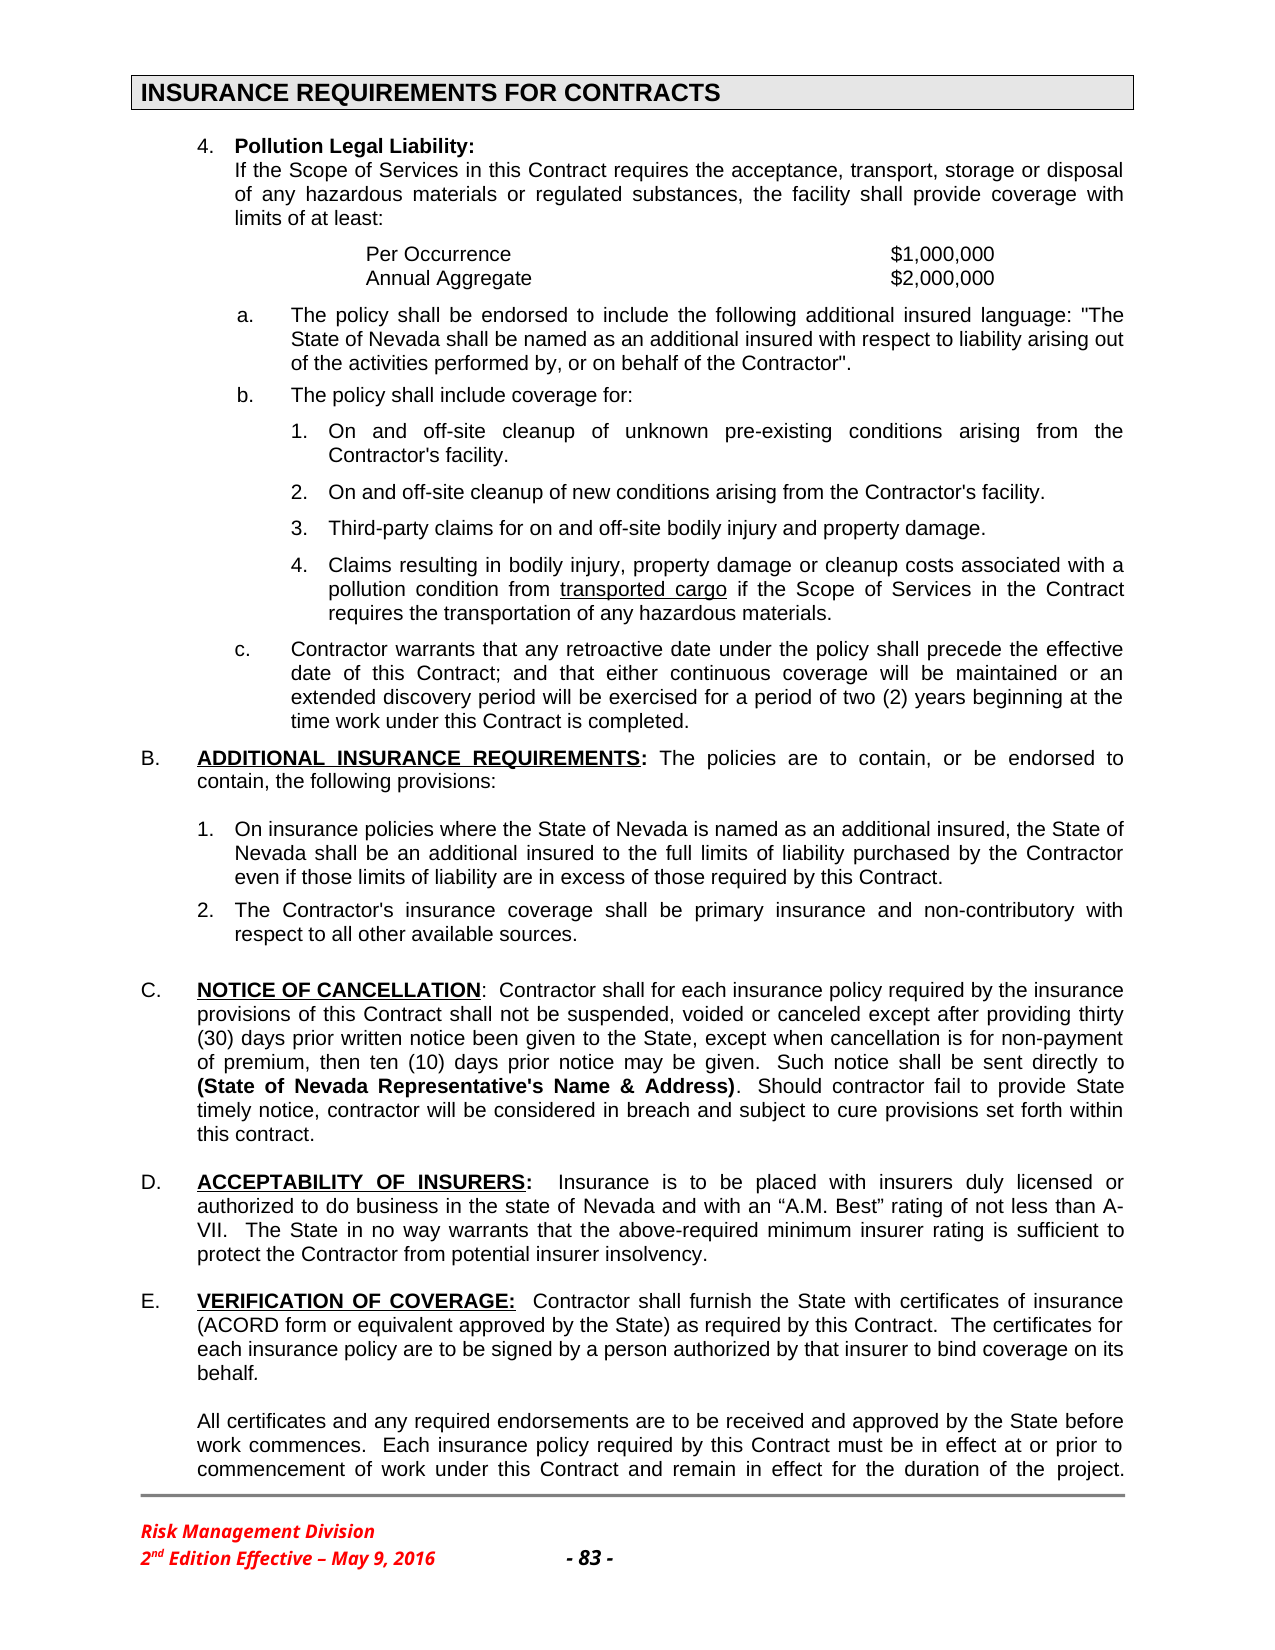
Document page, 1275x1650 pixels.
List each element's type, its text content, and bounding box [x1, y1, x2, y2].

text b. The policy shall include coverage for: [237, 383, 1072, 407]
text Annual Aggregate $2,000,000 [141, 266, 1125, 290]
text c. Contractor warrants that any retroactive date under the policy shall precede the effective date of this Contract; and that either continuous coverage will be maintained or an extended discovery period will be exercised for a period of two (2) years beginning at the time work under this Contract is completed. [234, 637, 1125, 733]
text If the Scope of Services in this Contract requires the acceptance, transport, storage or disposal of any hazardous materials or regulated substances, the facility shall provide coverage with limits of at least: [197, 158, 1125, 230]
text 1. On insurance policies where the State of is named as an additional insured, the State of shall be an additional insured to the full limits of liability purchased by the Contractor even if those limits of liability are in excess of those required by this Contract. [197, 817, 1125, 889]
list Third-party claims for on and off-site bodily injury and property damage. [291, 516, 1125, 540]
text C. NOTICE OF CANCELLATION: Contractor shall for each insurance policy required by the insurance provisions of this Contract shall not be suspended, voided or canceled except after providing thirty (30) days prior written notice been given to the State, except when cancellation is for non-payment of premium, then ten (10) days prior notice may be given. Such notice shall be sent directly to (State of Nevada Representative's Name & Address). Should contractor fail to provide State timely notice, contractor will be considered in breach and subject to cure provisions set forth within this contract. [141, 978, 1125, 1146]
list On and off-site cleanup of new conditions arising from the Contractor's facility. [291, 480, 1125, 504]
text 2. The Contractor's insurance coverage shall be primary insurance and non-contributory with respect to all other available sources. [141, 897, 1125, 945]
text B. ADDITIONAL INSURANCE REQUIREMENTS: The policies are to contain, or be endorsed to contain, the following provisions: [141, 745, 1125, 793]
text a. The policy shall be endorsed to include the following additional insured language: "The State of shall be named as an additional insured with respect to liability arising out of the activities performed by, or on behalf of the Contractor". [237, 303, 1125, 374]
text 4. Pollution Legal Liability: [197, 134, 1050, 158]
text E. VERIFICATION OF COVERAGE: Contractor shall furnish the State with certificates of insurance (ACORD form or equivalent approved by the State) as required by this Contract. The certificates for each insurance policy are to be signed by a person authorized by that insurer to bind coverage on its behalf. [141, 1289, 1125, 1385]
list Claims resulting in bodily injury, property damage or cleanup costs associated with a pollution condition from transported cargo if the Scope of Services in the Contract requires the transportation of any hazardous materials. [291, 553, 1125, 624]
text D. ACCEPTABILITY OF INSURERS: Insurance is to be placed with insurers duly licensed or authorized to do business in the state of and with an “A.M. Best” rating of not less than A-VII. The State in no way warrants that the above-required minimum insurer rating is sufficient to protect the Contractor from potential insurer insolvency. [141, 1169, 1125, 1265]
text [197, 1409, 1125, 1481]
text Per Occurrence $1,000,000 [141, 242, 1125, 266]
list On and off-site cleanup of unknown pre-existing conditions arising from the Contractor's facility. [291, 419, 1125, 467]
